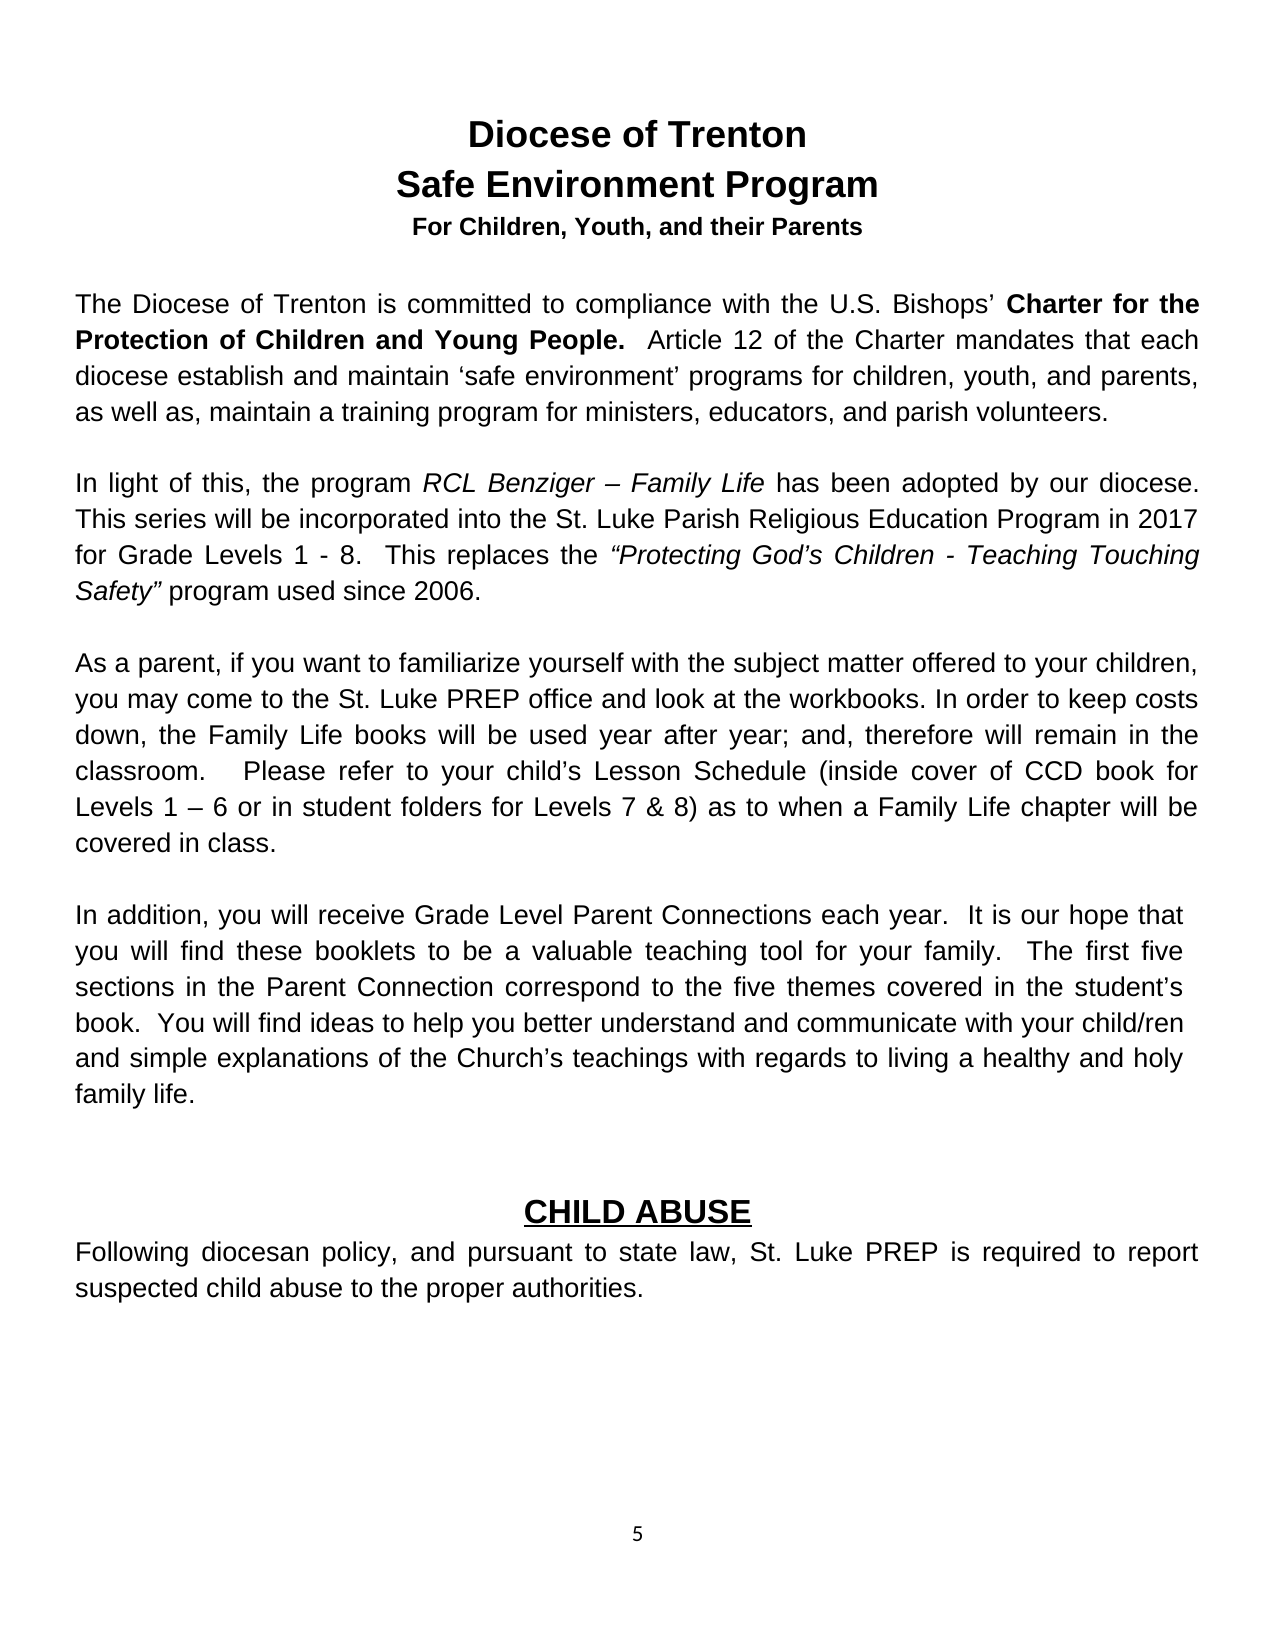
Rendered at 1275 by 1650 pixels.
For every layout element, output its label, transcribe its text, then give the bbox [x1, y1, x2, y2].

text Diocese of Trenton [75, 112, 1200, 156]
text In light of this, the program RCL Benziger – Family Life has been adopted by our diocese. This series will be incorporated into the St. Luke Parish Religious Education Program in 2017 for Grade Levels 1 - 8. This replaces the “Protecting God’s Children - Teaching Touching Safety” program used since 2006. [75, 467, 1200, 607]
text For Children, Youth, and their Parents [75, 212, 1200, 240]
text In addition, you will receive Grade Level Parent Connections each year. It is our hope that you will find these booklets to be a valuable teaching tool for your family. The first five sections in the Parent Connection correspond to the five themes covered in the student’s book. You will find ideas to help you better understand and communicate with your child/ren and simple explanations of the Church’s teachings with regards to living a healthy and holy family life. [75, 899, 1185, 1110]
text As a parent, if you want to familiarize yourself with the subject matter offered to your children, you may come to the St. Luke PREP office and look at the workbooks. In order to keep costs down, the Family Life books will be used year after year; and, therefore will remain in the classroom. Please refer to your child’s Lesson Schedule (inside cover of CCD book for Levels 1 – 6 or in student folders for Levels 7 & 8) as to when a Family Life chapter will be covered in class. [75, 647, 1200, 858]
text Safe Environment Program [75, 162, 1200, 205]
text CHILD ABUSE [75, 1192, 1200, 1230]
text Following diocesan policy, and pursuant to state law, St. Luke PREP is required to report suspected child abuse to the proper authorities. [75, 1236, 1200, 1303]
text The Diocese of Trenton is committed to compliance with the U.S. Bishops’ Charter for the Protection of Children and Young People. Article 12 of the Charter mandates that each diocese establish and maintain ‘safe environment’ programs for children, youth, and parents, as well as, maintain a training program for ministers, educators, and parish volunteers. [75, 288, 1200, 427]
